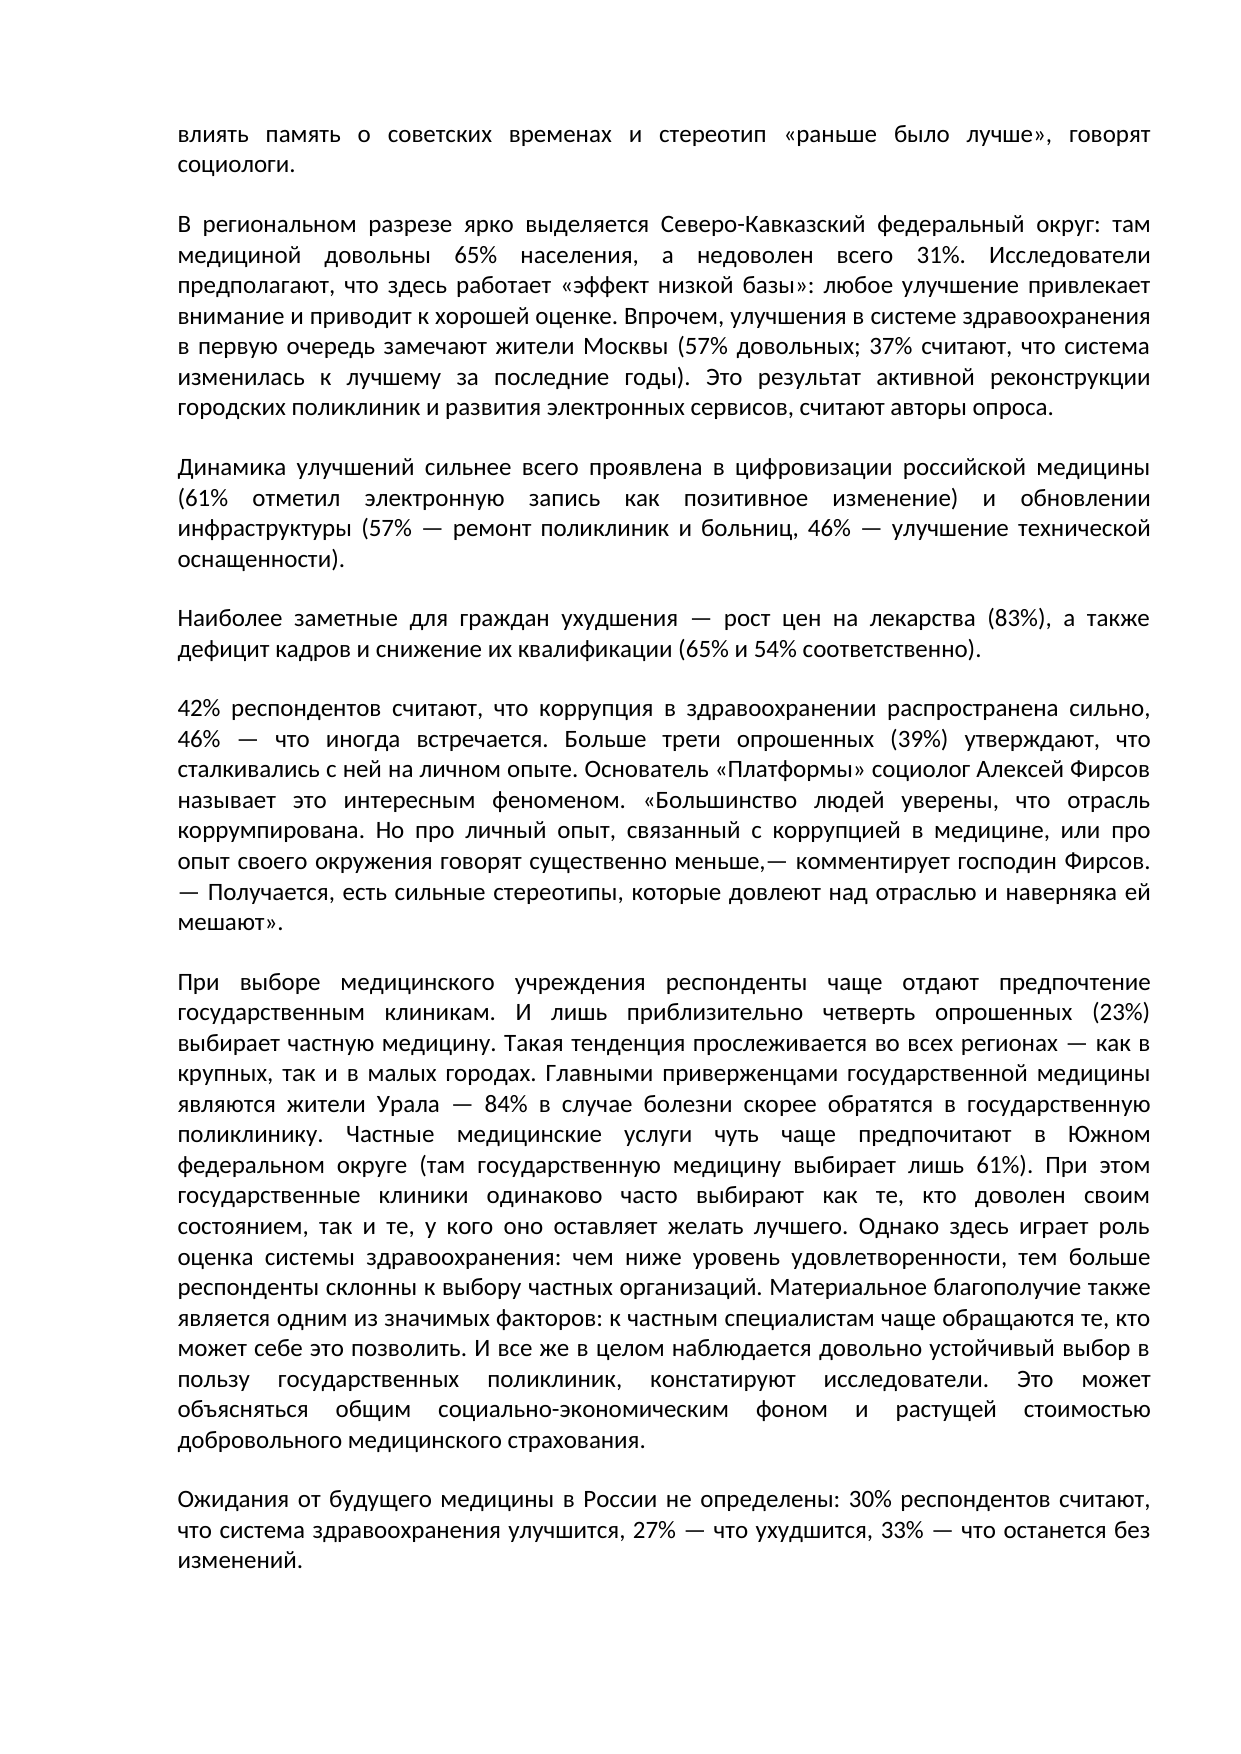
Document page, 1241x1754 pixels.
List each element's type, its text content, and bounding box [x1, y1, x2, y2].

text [177, 118, 1152, 179]
text В региональном разрезе ярко выделяется Северо-Кавказский федеральный округ: там медициной довольны 65% населения, а недоволен всего 31%. Исследователи предполагают, что здесь работает «эффект низкой базы»: любое улучшение привлекает внимание и приводит к хорошей оценке. Впрочем, улучшения в системе здравоохранения в первую очередь замечают жители Москвы (57% довольных; 37% считают, что система изменилась к лучшему за последние годы). Это результат активной реконструкции городских поликлиник и развития электронных сервисов, считают авторы опроса. [177, 208, 1152, 422]
text Наиболее заметные для граждан ухудшения — рост цен на лекарства (83%), а также дефицит кадров и снижение их квалификации (65% и 54% соответственно). [177, 602, 1152, 663]
text При выборе медицинского учреждения респонденты чаще отдают предпочтение государственным клиникам. И лишь приблизительно четверть опрошенных (23%) выбирает частную медицину. Такая тенденция прослеживается во всех регионах — как в крупных, так и в малых городах. Главными приверженцами государственной медицины являются жители Урала — 84% в случае болезни скорее обратятся в государственную поликлинику. Частные медицинские услуги чуть чаще предпочитают в Южном федеральном округе (там государственную медицину выбирает лишь 61%). При этом государственные клиники одинаково часто выбирают как те, кто доволен своим состоянием, так и те, у кого оно оставляет желать лучшего. Однако здесь играет роль оценка системы здравоохранения: чем ниже уровень удовлетворенности, тем больше респонденты склонны к выбору частных организаций. Материальное благополучие также является одним из значимых факторов: к частным специалистам чаще обращаются те, кто может себе это позволить. И все же в целом наблюдается довольно устойчивый выбор в пользу государственных поликлиник, констатируют исследователи. Это может объясняться общим социально-экономическим фоном и растущей стоимостью добровольного медицинского страхования. [177, 966, 1152, 1454]
text 42% респондентов считают, что коррупция в здравоохранении распространена сильно, 46% — что иногда встречается. Больше трети опрошенных (39%) утверждают, что сталкивались с ней на личном опыте. Основатель «Платформы» социолог Алексей Фирсов называет это интересным феноменом. «Большинство людей уверены, что отрасль коррумпирована. Но про личный опыт, связанный с коррупцией в медицине, или про опыт своего окружения говорят существенно меньше,— комментирует господин Фирсов.— Получается, есть сильные стереотипы, которые довлеют над отраслью и наверняка ей мешают». [177, 693, 1152, 937]
text Динамика улучшений сильнее всего проявлена в цифровизации российской медицины (61% отметил электронную запись как позитивное изменение) и обновлении инфраструктуры (57% — ремонт поликлиник и больниц, 46% — улучшение технической оснащенности). [177, 451, 1152, 573]
text Ожидания от будущего медицины в России не определены: 30% респондентов считают, что система здравоохранения улучшится, 27% — что ухудшится, 33% — что останется без изменений. [177, 1483, 1152, 1575]
